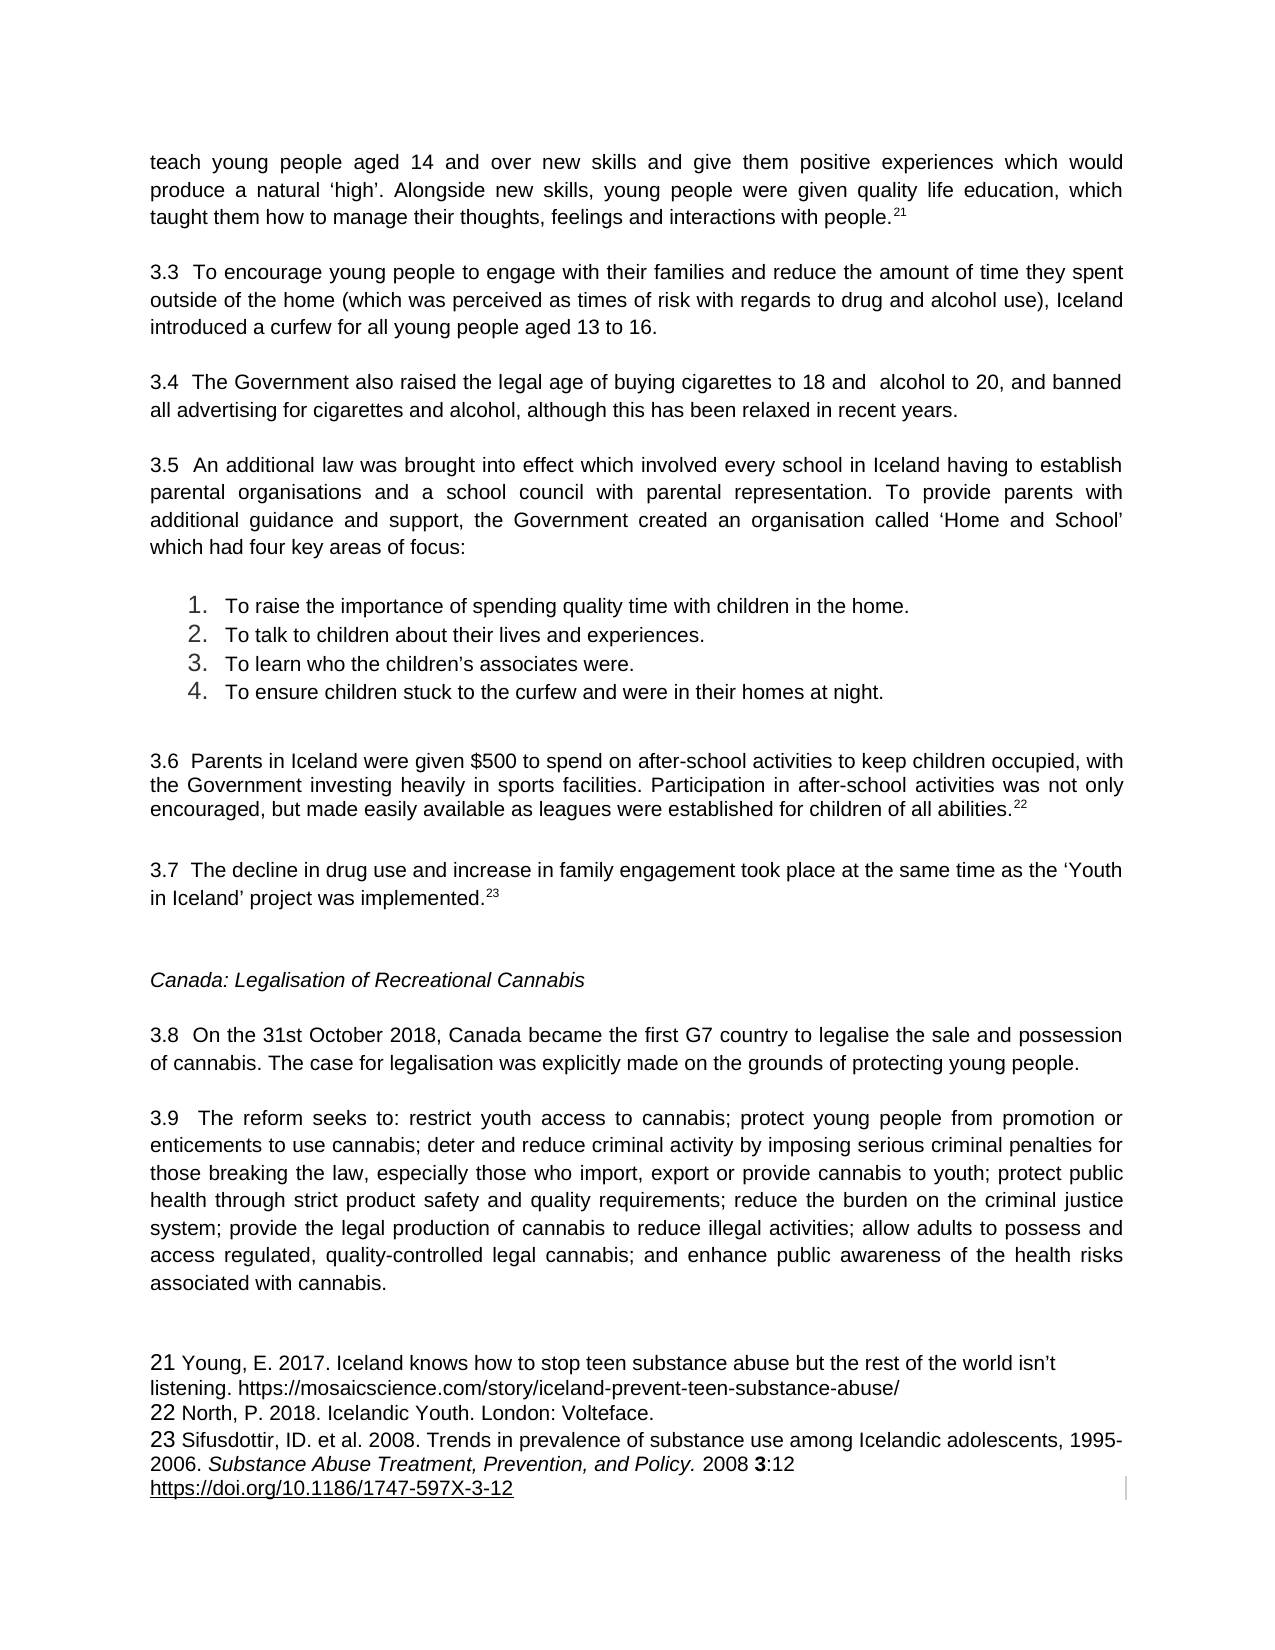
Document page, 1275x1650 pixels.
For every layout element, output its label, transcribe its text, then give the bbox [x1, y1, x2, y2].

text 3.5 An additional law was brought into effect which involved every school in Iceland having to establish parental organisations and a school council with parental representation. To provide parents with additional guidance and support, the Government created an organisation called ‘Home and School’ which had four key areas of focus: [150, 452, 1125, 559]
list To raise the importance of spending quality time with children in the home. [187, 590, 1125, 619]
text 3.4 The Government also raised the legal age of buying cigarettes to 18 and alcohol to 20, and banned all advertising for cigarettes and alcohol, although this has been relaxed in recent years. [150, 370, 1125, 421]
text 3.6 Parents in Iceland were given $500 to spend on after-school activities to keep children occupied, with the Government investing heavily in sports facilities. Participation in after-school activities was not only encouraged, but made easily available as leagues were established for children of all abilities. [150, 749, 1125, 821]
list To talk to children about their lives and experiences. [187, 619, 1125, 647]
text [150, 201, 1125, 229]
list To learn who the children’s associates were. [187, 647, 1125, 676]
text 3.9 The reform seeks to: restrict youth access to cannabis; protect young people from promotion or enticements to use cannabis; deter and reduce criminal activity by imposing serious criminal penalties for those breaking the law, especially those who import, export or provide cannabis to youth; protect public health through strict product safety and quality requirements; reduce the burden on the criminal justice system; provide the legal production of cannabis to reduce illegal activities; allow adults to possess and access regulated, quality-controlled legal cannabis; and enhance public awareness of the health risks associated with cannabis. [150, 1106, 1125, 1294]
text Canada: Legalisation of Recreational Cannabis [150, 968, 1125, 992]
text 3.8 On the 31st October 2018, Canada became the first G7 country to legalise the sale and possession of cannabis. The case for legalisation was explicitly made on the grounds of protecting young people. [150, 1023, 1125, 1074]
list To ensure children stuck to the curfew and were in their homes at night. [187, 676, 1125, 711]
text 3.7 The decline in drug use and increase in family engagement took place at the same time as the ‘Youth in Iceland’ project was implemented. [150, 882, 1125, 909]
text 3.3 To encourage young people to engage with their families and reduce the amount of time they spent outside of the home (which was perceived as times of risk with regards to drug and alcohol use), Iceland introduced a curfew for all young people aged 13 to 16. [150, 260, 1125, 339]
